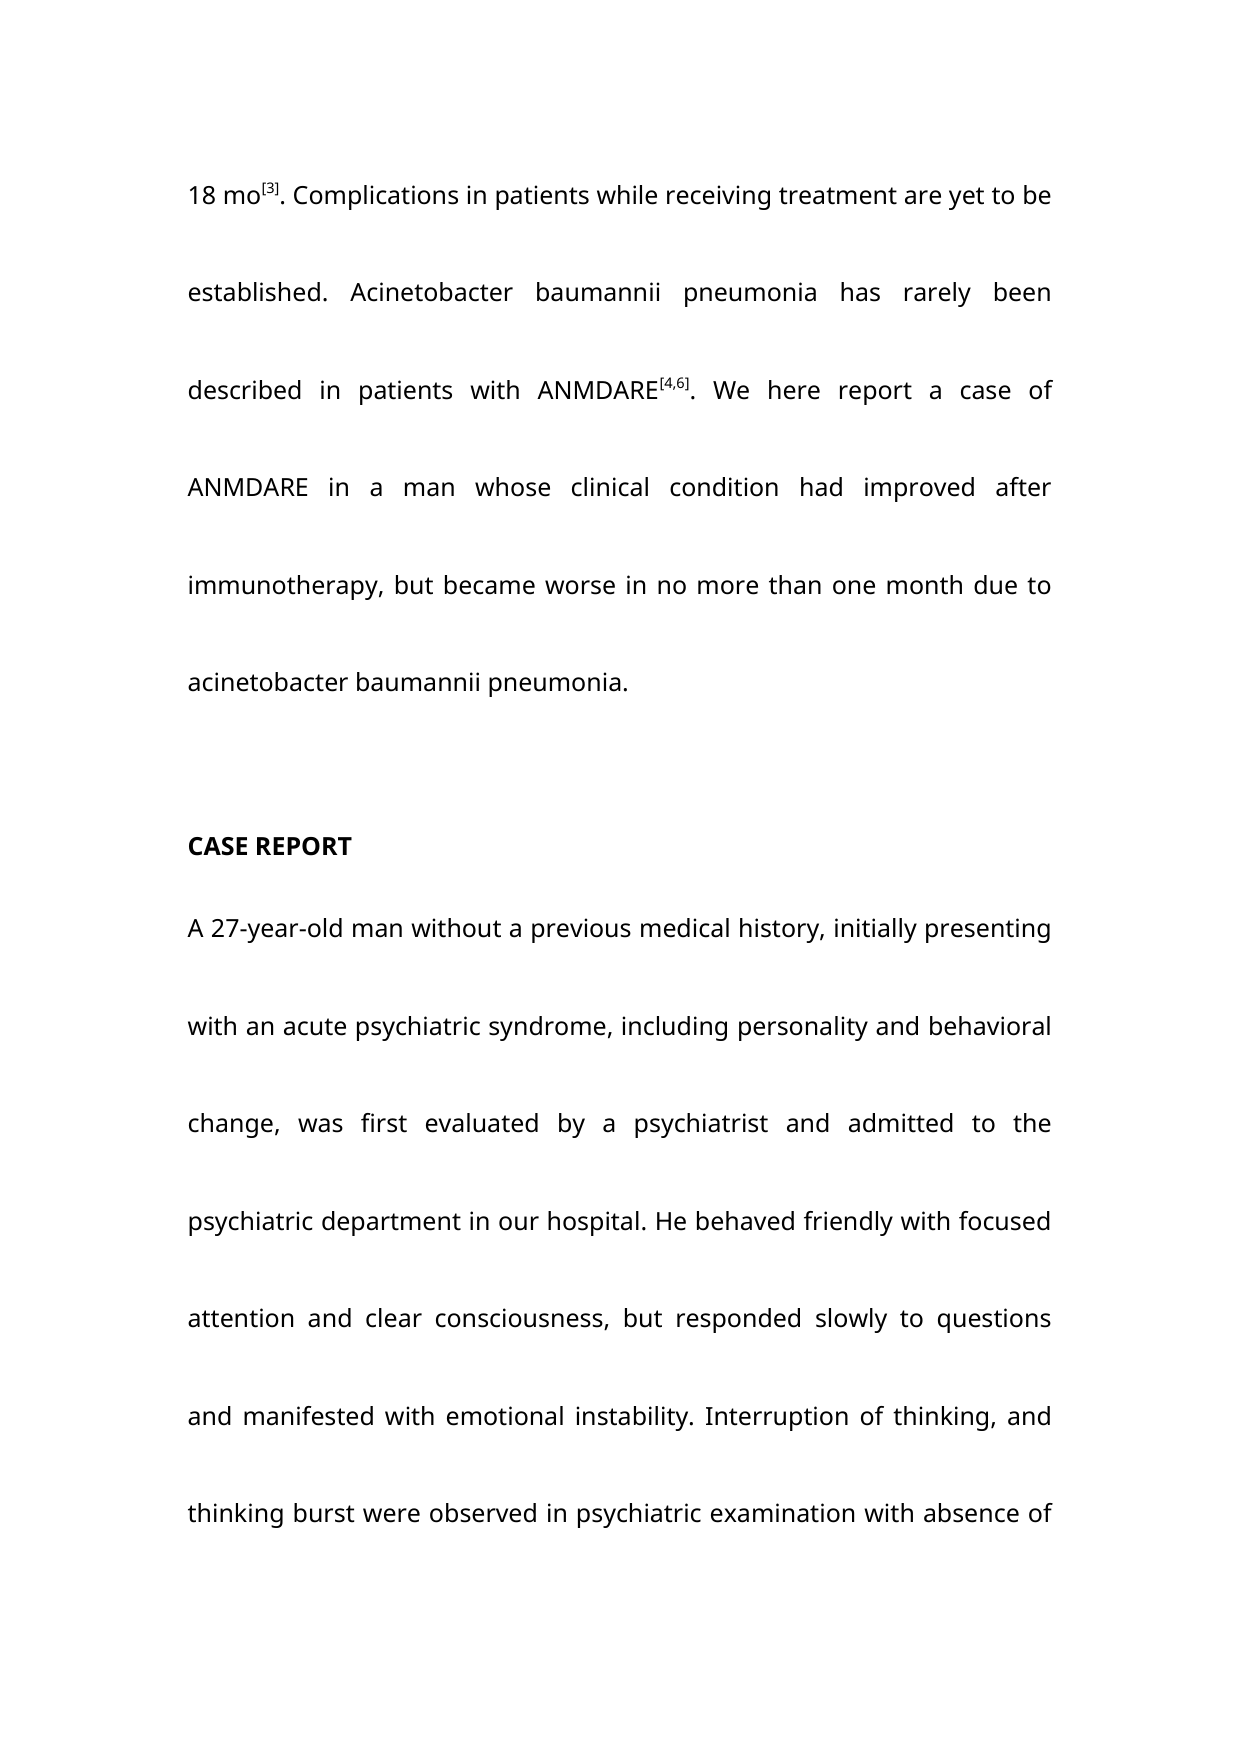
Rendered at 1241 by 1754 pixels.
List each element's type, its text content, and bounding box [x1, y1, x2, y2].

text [187, 162, 1053, 714]
text CASE REPORT [187, 813, 1053, 878]
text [187, 895, 1053, 1545]
